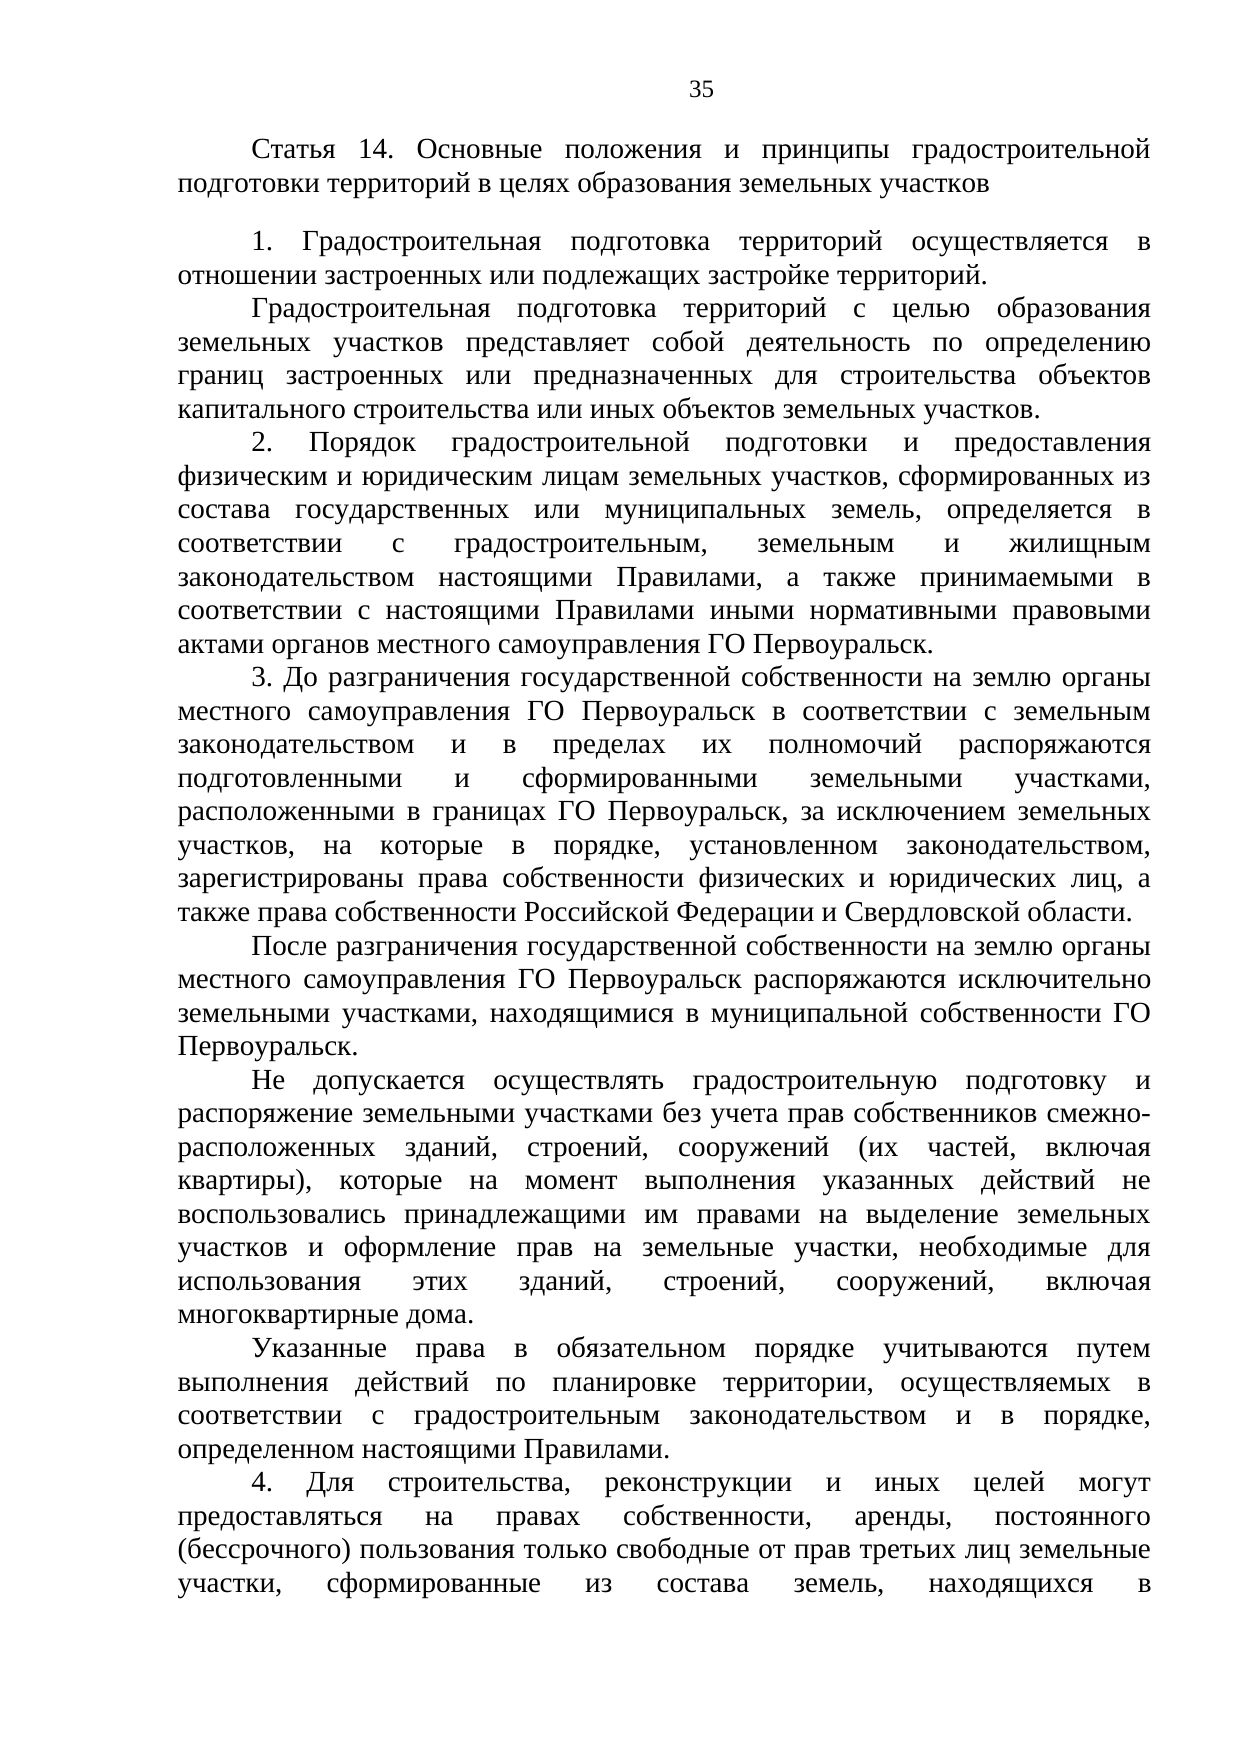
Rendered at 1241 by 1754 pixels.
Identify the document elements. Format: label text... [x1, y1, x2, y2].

text 1. Градостроительная подготовка территорий осуществляется в отношении застроенных или подлежащих застройке территорий. [177, 223, 1152, 290]
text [177, 1464, 1152, 1598]
text 3. До разграничения государственной собственности на землю органы местного самоуправления ГО Первоуральск в соответствии с земельным законодательством и в пределах их полномочий распоряжаются подготовленными и сформированными земельными участками, расположенными в границах ГО Первоуральск, за исключением земельных участков, на которые в порядке, установленном законодательством, зарегистрированы права собственности физических и юридических лиц, а также права собственности Российской Федерации и Свердловской области. [177, 659, 1152, 928]
subtitle Статья 14. Основные положения и принципы градостроительной подготовки территорий в целях образования земельных участков [177, 131, 1152, 198]
text После разграничения государственной собственности на землю органы местного самоуправления ГО Первоуральск распоряжаются исключительно земельными участками, находящимися в муниципальной собственности ГО Первоуральск. [177, 928, 1152, 1062]
text Градостроительная подготовка территорий с целью образования земельных участков представляет собой деятельность по определению границ застроенных или предназначенных для строительства объектов капитального строительства или иных объектов земельных участков. [177, 290, 1152, 424]
text 2. Порядок градостроительной подготовки и предоставления физическим и юридическим лицам земельных участков, сформированных из состава государственных или муниципальных земель, определяется в соответствии с градостроительным, земельным и жилищным законодательством настоящими Правилами, а также принимаемыми в соответствии с настоящими Правилами иными нормативными правовыми актами органов местного самоуправления ГО Первоуральск. [177, 424, 1152, 659]
text Не допускается осуществлять градостроительную подготовку и распоряжение земельными участками без учета прав собственников смежно-расположенных зданий, строений, сооружений (их частей, включая квартиры), которые на момент выполнения указанных действий не воспользовались принадлежащими им правами на выделение земельных участков и оформление прав на земельные участки, необходимые для использования этих зданий, строений, сооружений, включая многоквартирные дома. [177, 1062, 1152, 1330]
text Указанные права в обязательном порядке учитываются путем выполнения действий по планировке территории, осуществляемых в соответствии с градостроительным законодательством и в порядке, определенном настоящими Правилами. [177, 1330, 1152, 1464]
